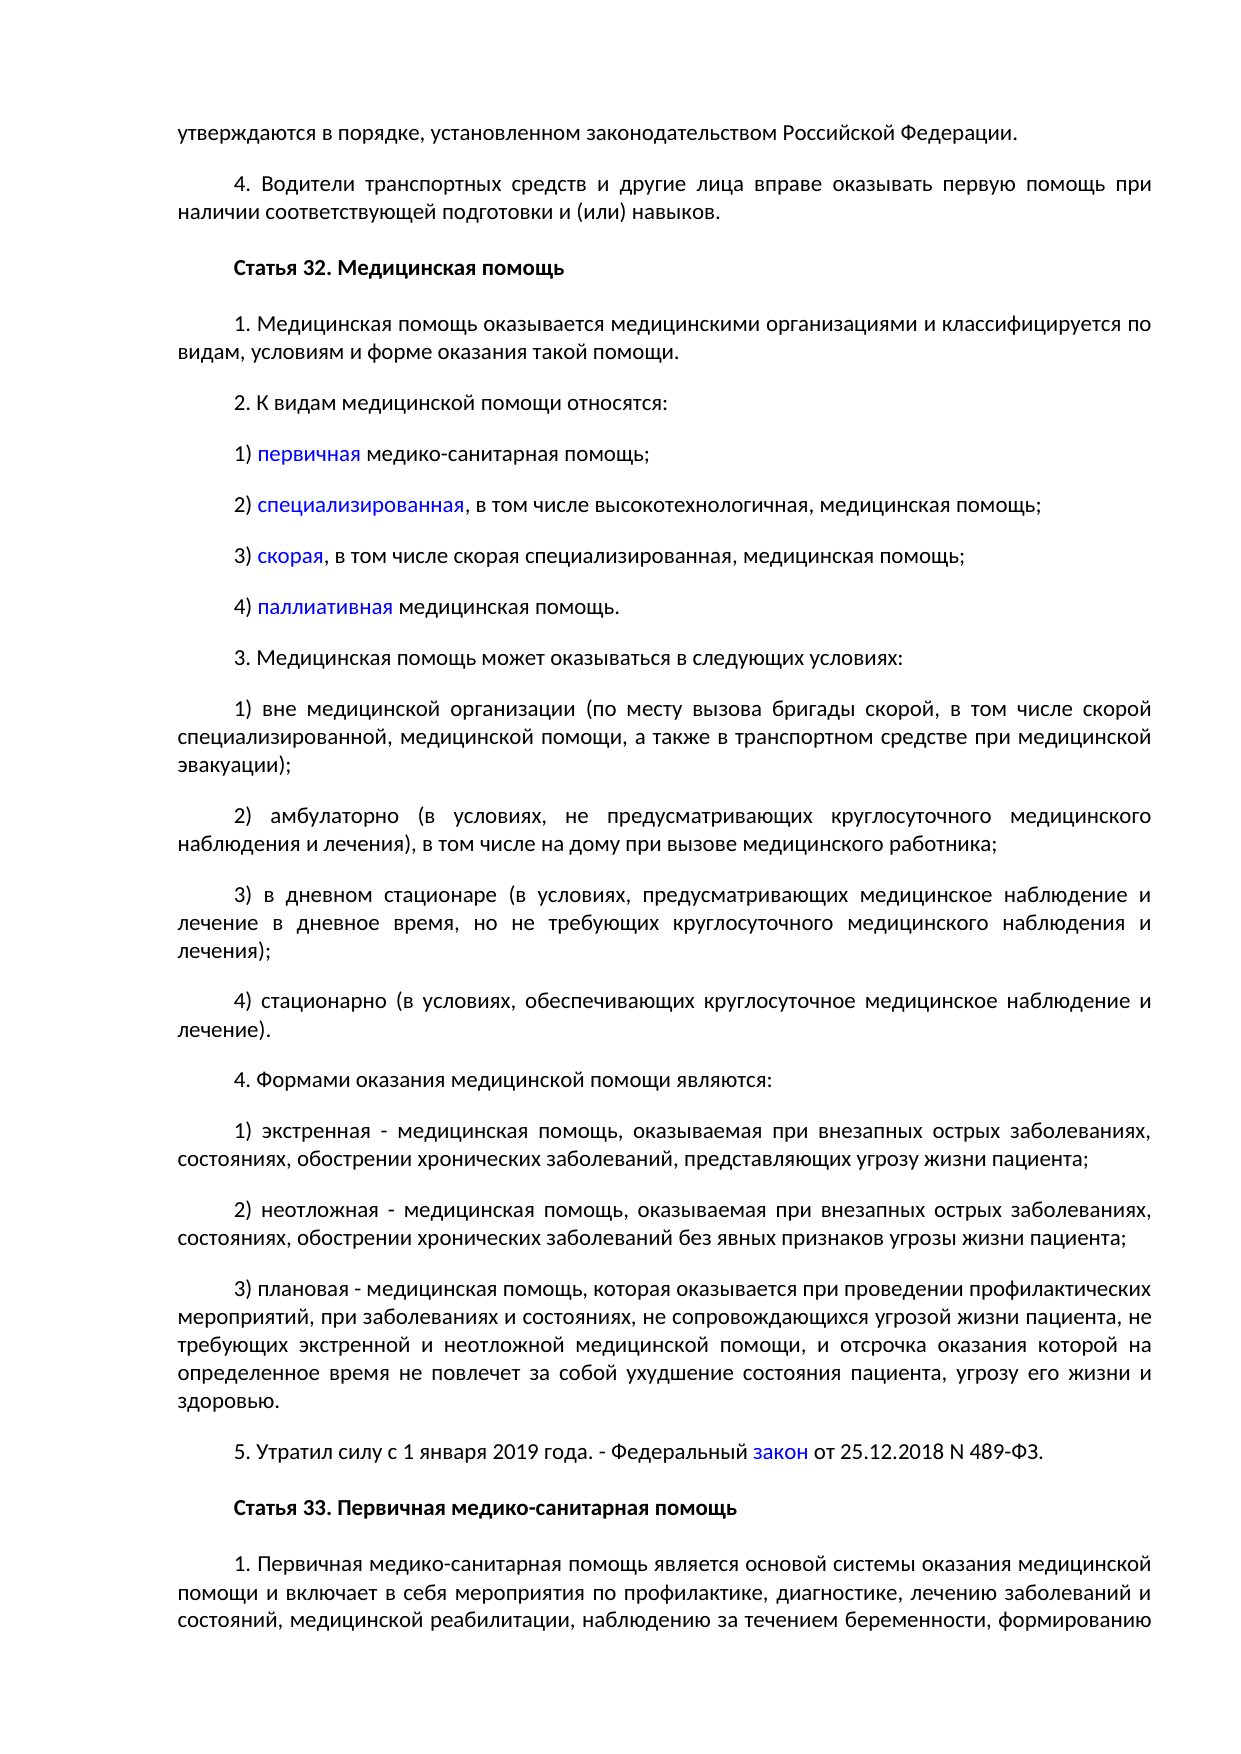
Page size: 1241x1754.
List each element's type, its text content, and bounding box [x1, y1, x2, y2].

text 3) в дневном стационаре (в условиях, предусматривающих медицинское наблюдение и лечение в дневное время, но не требующих круглосуточного медицинского наблюдения и лечения); [177, 880, 1152, 964]
text 1. Медицинская помощь оказывается медицинскими организациями и классифицируется по видам, условиям и форме оказания такой помощи. [177, 309, 1152, 365]
text 5. Утратил силу с 1 января 2019 года. - Федеральный закон от 25.12.2018 N 489-ФЗ. [177, 1437, 1152, 1466]
text 3) плановая - медицинская помощь, которая оказывается при проведении профилактических мероприятий, при заболеваниях и состояниях, не сопровождающихся угрозой жизни пациента, не требующих экстренной и неотложной медицинской помощи, и отсрочка оказания которой на определенное время не повлечет за собой ухудшение состояния пациента, угрозу его жизни и здоровью. [177, 1274, 1152, 1414]
text 3. Медицинская помощь может оказываться в следующих условиях: [177, 643, 1152, 671]
text 2. К видам медицинской помощи относятся: [177, 388, 1152, 416]
text 3) скорая, в том числе скорая специализированная, медицинская помощь; [177, 541, 1152, 569]
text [177, 1549, 1152, 1634]
text 1) вне медицинской организации (по месту вызова бригады скорой, в том числе скорой специализированной, медицинской помощи, а также в транспортном средстве при медицинской эвакуации); [177, 694, 1152, 778]
text 4. Водители транспортных средств и другие лица вправе оказывать первую помощь при наличии соответствующей подготовки и (или) навыков. [177, 169, 1152, 225]
text 2) специализированная, в том числе высокотехнологичная, медицинская помощь; [177, 490, 1152, 518]
text 4) паллиативная медицинская помощь. [177, 592, 1152, 620]
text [177, 118, 1152, 146]
text 1) первичная медико-санитарная помощь; [177, 439, 1152, 467]
text 4. Формами оказания медицинской помощи являются: [177, 1066, 1152, 1094]
text 4) стационарно (в условиях, обеспечивающих круглосуточное медицинское наблюдение и лечение). [177, 987, 1152, 1043]
text 2) амбулаторно (в условиях, не предусматривающих круглосуточного медицинского наблюдения и лечения), в том числе на дому при вызове медицинского работника; [177, 801, 1152, 857]
text 1) экстренная - медицинская помощь, оказываемая при внезапных острых заболеваниях, состояниях, обострении хронических заболеваний, представляющих угрозу жизни пациента; [177, 1117, 1152, 1173]
title Статья 32. Медицинская помощь [177, 253, 1152, 281]
title Статья 33. Первичная медико-санитарная помощь [177, 1493, 1152, 1522]
text 2) неотложная - медицинская помощь, оказываемая при внезапных острых заболеваниях, состояниях, обострении хронических заболеваний без явных признаков угрозы жизни пациента; [177, 1196, 1152, 1252]
